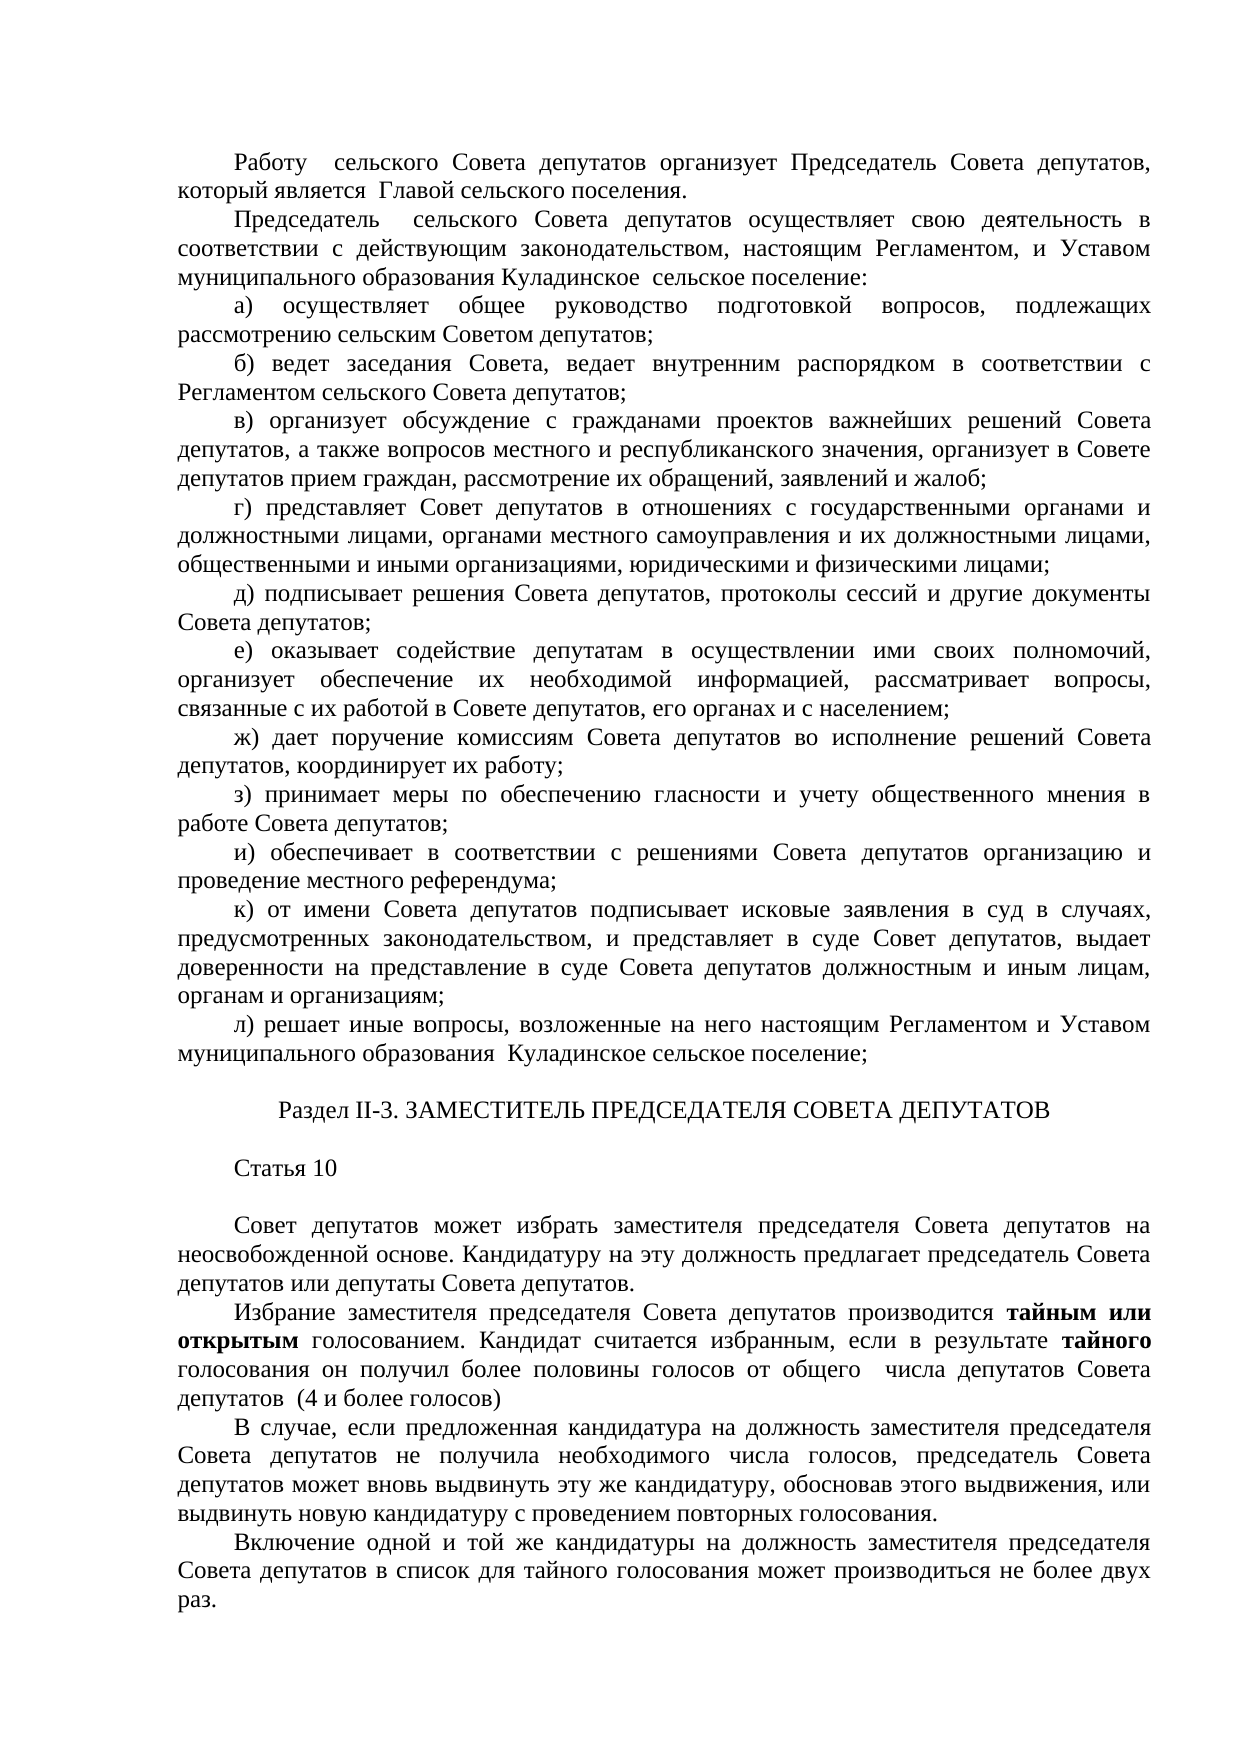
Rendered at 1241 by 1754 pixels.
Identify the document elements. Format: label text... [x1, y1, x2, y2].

text и) обеспечивает в соответствии с решениями Совета депутатов организацию и проведение местного референдума; [177, 837, 1152, 894]
text Раздел II-3. ЗАМЕСТИТЕЛЬ ПРЕДСЕДАТЕЛЯ СОВЕТА ДЕПУТАТОВ [177, 1096, 1152, 1124]
text к) от имени Совета депутатов подписывает исковые заявления в суд в случаях, предусмотренных законодательством, и представляет в суде Совет депутатов, выдает доверенности на представление в суде Совета депутатов должностным и иным лицам, органам и организациям; [177, 894, 1152, 1009]
text В случае, если предложенная кандидатура на должность заместителя председателя Совета депутатов не получила необходимого числа голосов, председатель Совета депутатов может вновь выдвинуть эту же кандидатуру, обосновав этого выдвижения, или выдвинуть новую кандидатуру с проведением повторных голосования. [177, 1412, 1152, 1527]
text Избрание заместителя председателя Совета депутатов производится тайным или открытым голосованием. Кандидат считается избранным, если в результате тайного голосования он получил более половины голосов от общего числа депутатов Совета депутатов (4 и более голосов) [177, 1297, 1152, 1412]
text л) решает иные вопросы, возложенные на него настоящим Регламентом и Уставом муниципального образования Куладинское сельское поселение; [177, 1009, 1152, 1067]
text г) представляет Совет депутатов в отношениях с государственными органами и должностными лицами, органами местного самоуправления и их должностными лицами, общественными и иными организациями, юридическими и физическими лицами; [177, 492, 1152, 578]
text ж) дает поручение комиссиям Совета депутатов во исполнение решений Совета депутатов, координирует их работу; [177, 722, 1152, 779]
text з) принимает меры по обеспечению гласности и учету общественного мнения в работе Совета депутатов; [177, 779, 1152, 837]
text Статья 10 [177, 1153, 1152, 1182]
text а) осуществляет общее руководство подготовкой вопросов, подлежащих рассмотрению сельским Советом депутатов; [177, 291, 1152, 348]
text б) ведет заседания Совета, ведает внутренним распорядком в соответствии с Регламентом сельского Совета депутатов; [177, 348, 1152, 406]
text Совет депутатов может избрать заместителя председателя Совета депутатов на неосвобожденной основе. Кандидатуру на эту должность предлагает председатель Совета депутатов или депутаты Совета депутатов. [177, 1211, 1152, 1297]
text д) подписывает решения Совета депутатов, протоколы сессий и другие документы Совета депутатов; [177, 578, 1152, 636]
text Включение одной и той же кандидатуры на должность заместителя председателя Совета депутатов в список для тайного голосования может производиться не более двух раз. [177, 1527, 1152, 1613]
text в) организует обсуждение с гражданами проектов важнейших решений Совета депутатов, а также вопросов местного и республиканского значения, организует в Совете депутатов прием граждан, рассмотрение их обращений, заявлений и жалоб; [177, 406, 1152, 492]
text е) оказывает содействие депутатам в осуществлении ими своих полномочий, организует обеспечение их необходимой информацией, рассматривает вопросы, связанные с их работой в Совете депутатов, его органах и с населением; [177, 636, 1152, 722]
text Работу сельского Совета депутатов организует Председатель Совета депутатов, который является Главой сельского поселения. [177, 147, 1152, 204]
text Председатель сельского Совета депутатов осуществляет свою деятельность в соответствии с действующим законодательством, настоящим Регламентом, и Уставом муниципального образования Куладинское сельское поселение: [177, 204, 1152, 291]
